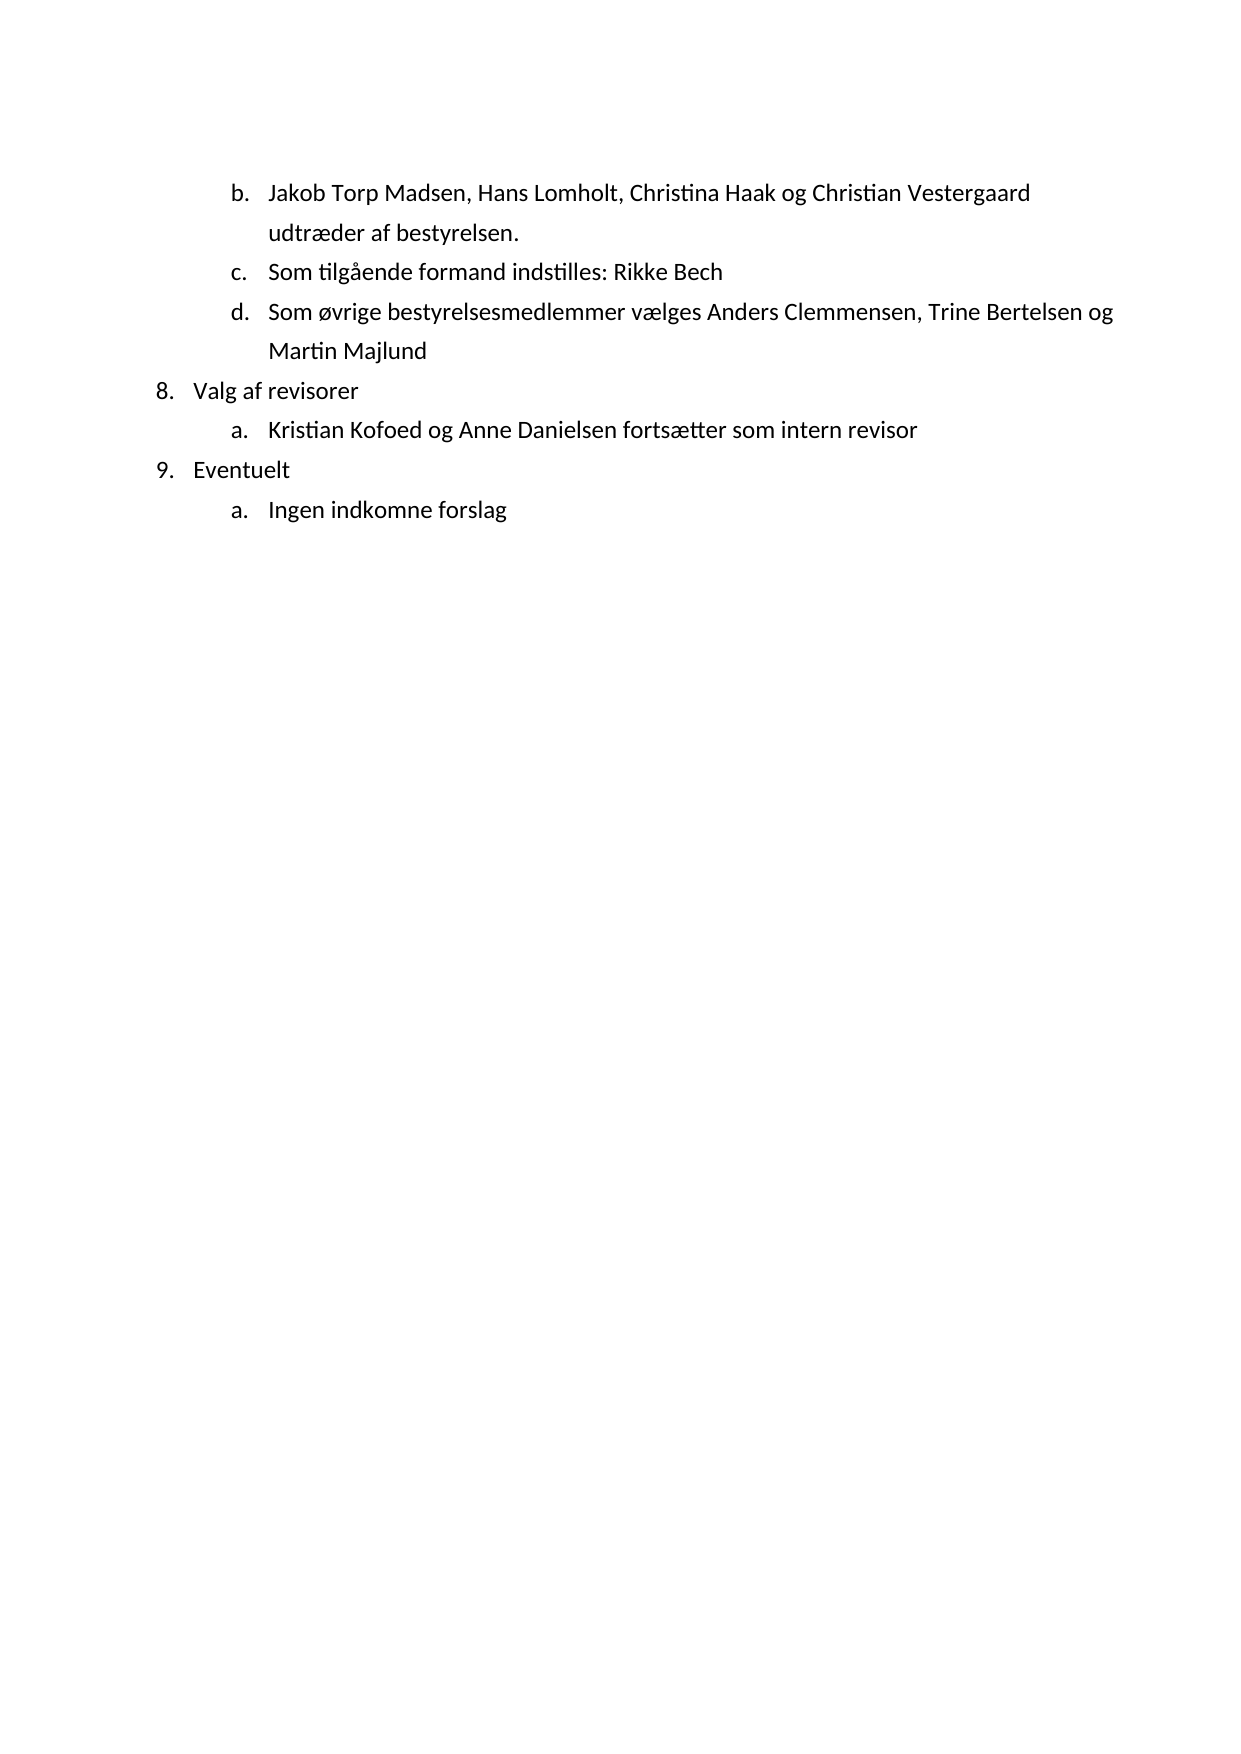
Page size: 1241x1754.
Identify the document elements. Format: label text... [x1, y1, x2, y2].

list Som tilgående formand indstilles: Rikke Bech [231, 256, 1122, 287]
list Eventuelt [156, 454, 1122, 485]
list Jakob Torp Madsen, Hans Lomholt, Christina Haak og Christian Vestergaard udtræder af bestyrelsen. [231, 177, 1122, 247]
list Ingen indkomne forslag [231, 494, 1122, 524]
list Valg af revisorer [156, 375, 1122, 406]
list Kristian Kofoed og Anne Danielsen fortsætter som intern revisor [231, 415, 1122, 445]
list Som øvrige bestyrelsesmedlemmer vælges Anders Clemmensen, Trine Bertelsen og Martin Majlund [231, 296, 1122, 366]
